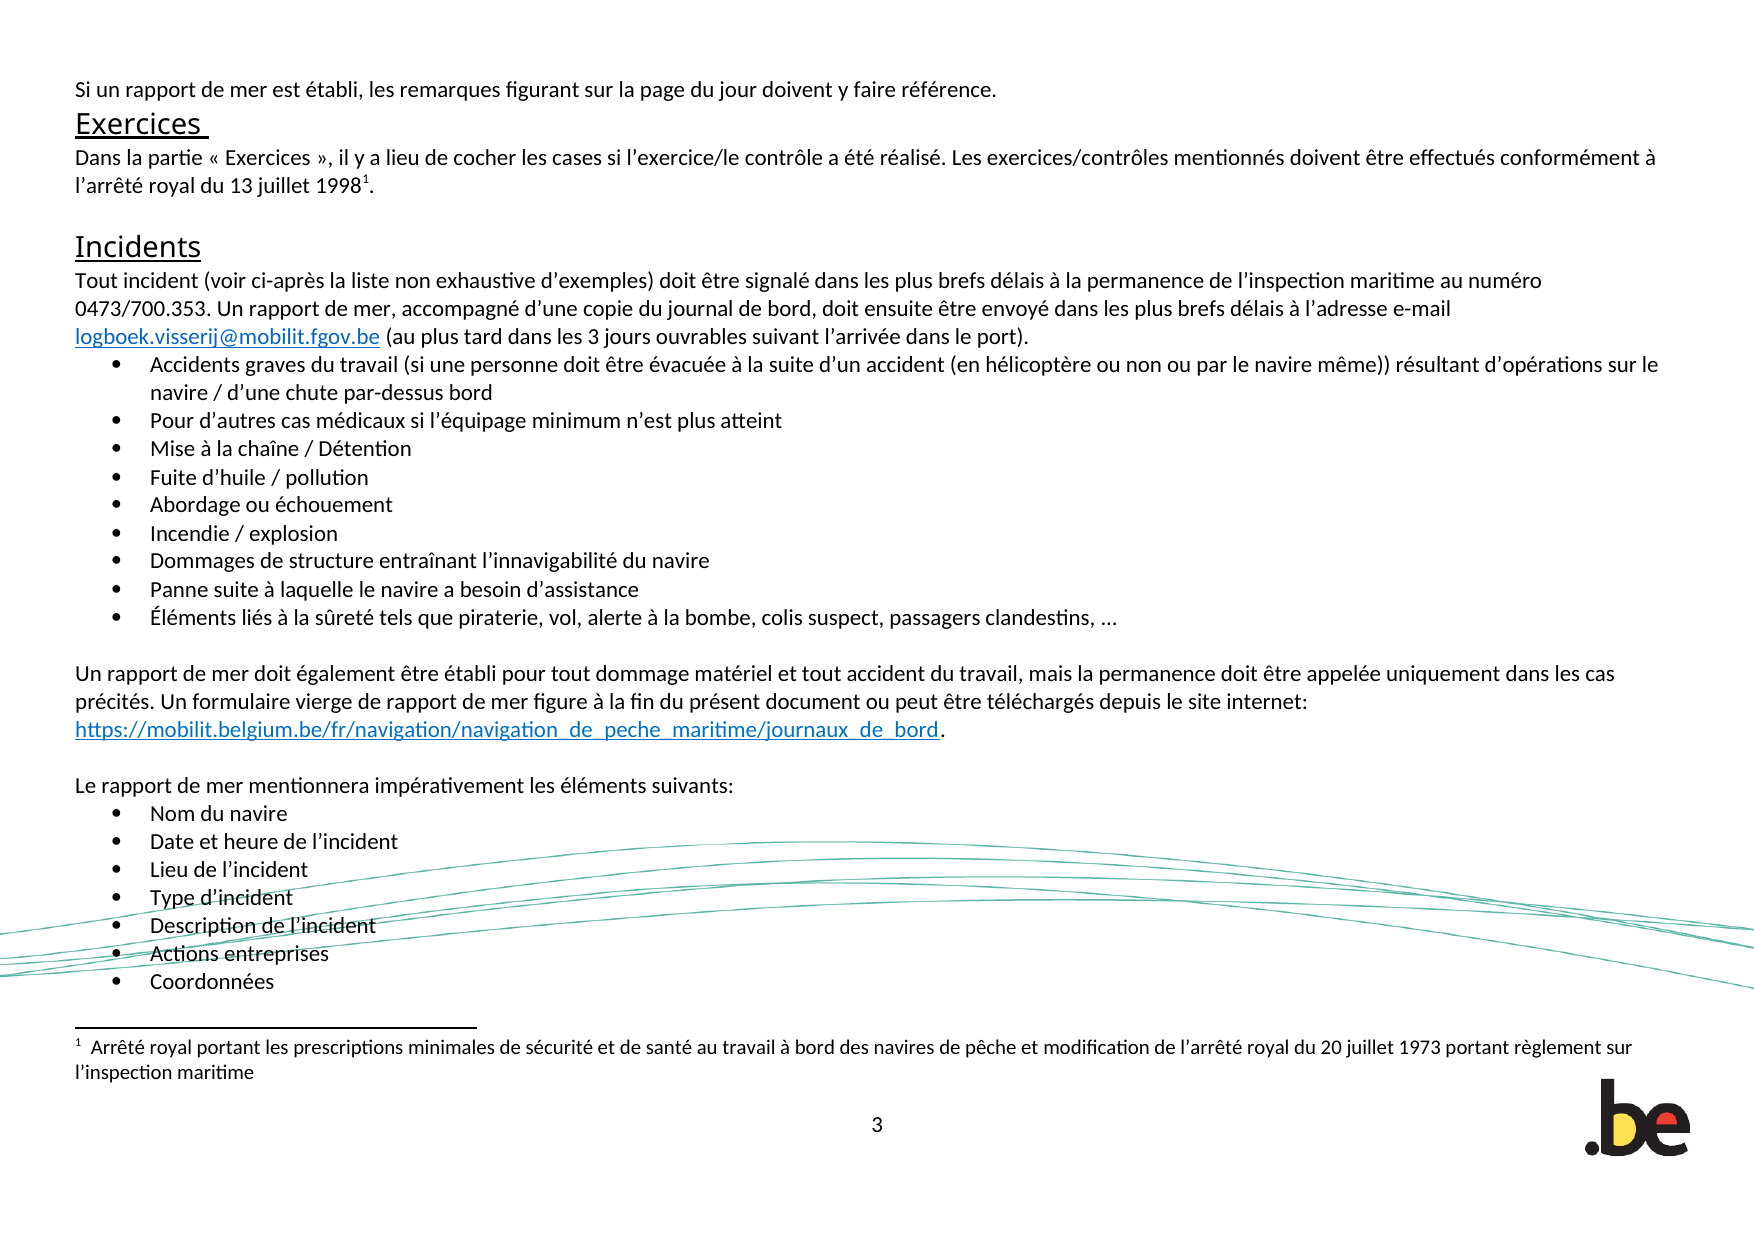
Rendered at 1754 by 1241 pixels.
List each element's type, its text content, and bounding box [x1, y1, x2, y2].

list Description de l’incident [112, 911, 1679, 939]
picture [0, 797, 1754, 1241]
subtitle Incidents [75, 227, 1679, 266]
list Panne suite à laquelle le navire a besoin d’assistance [112, 575, 1679, 603]
list Nom du navire [112, 799, 1679, 827]
subtitle Exercices [75, 103, 1679, 143]
list Éléments liés à la sûreté tels que piraterie, vol, alerte à la bombe, colis suspect, passagers clandestins, ... [112, 603, 1679, 631]
list Pour d’autres cas médicaux si l’équipage minimum n’est plus atteint [112, 407, 1679, 434]
list Accidents graves du travail (si une personne doit être évacuée à la suite d’un accident (en hélicoptère ou non ou par le navire même)) résultant d’opérations sur le navire / d’une chute par-dessus bord [112, 351, 1679, 407]
list Fuite d’huile / pollution [112, 463, 1679, 491]
list Incendie / explosion [112, 519, 1679, 547]
list Dommages de structure entraînant l’innavigabilité du navire [112, 547, 1679, 575]
text Le rapport de mer mentionnera impérativement les éléments suivants: [75, 771, 1679, 799]
list Coordonnées [112, 967, 1679, 995]
list Type d’incident [112, 883, 1679, 911]
text Dans la partie « Exercices », il y a lieu de cocher les cases si l’exercice/le contrôle a été réalisé. Les exercices/contrôles mentionnés doivent être effectués conformément à l’arrêté royal du 13 juillet 1998. [75, 143, 1679, 199]
list Date et heure de l’incident [112, 827, 1679, 855]
text Tout incident (voir ci-après la liste non exhaustive d’exemples) doit être signalé dans les plus brefs délais à la permanence de l’inspection maritime au numéro 0473/700.353. Un rapport de mer, accompagné d’une copie du journal de bord, doit ensuite être envoyé dans les plus brefs délais à l’adresse e-mail logboek.visserij@mobilit.fgov.be (au plus tard dans les 3 jours ouvrables suivant l’arrivée dans le port). [75, 266, 1679, 351]
list Lieu de l’incident [112, 855, 1679, 883]
text Si un rapport de mer est établi, les remarques figurant sur la page du jour doivent y faire référence. [75, 75, 1679, 103]
list Mise à la chaîne / Détention [112, 434, 1679, 463]
text Un rapport de mer doit également être établi pour tout dommage matériel et tout accident du travail, mais la permanence doit être appelée uniquement dans les cas précités. Un formulaire vierge de rapport de mer figure à la fin du présent document ou peut être téléchargés depuis le site internet: https://mobilit.belgium.be/fr/navigation/navigation_de_peche_maritime/journaux_de_bord. [75, 659, 1679, 743]
list Abordage ou échouement [112, 491, 1679, 519]
list Actions entreprises [112, 939, 1679, 967]
